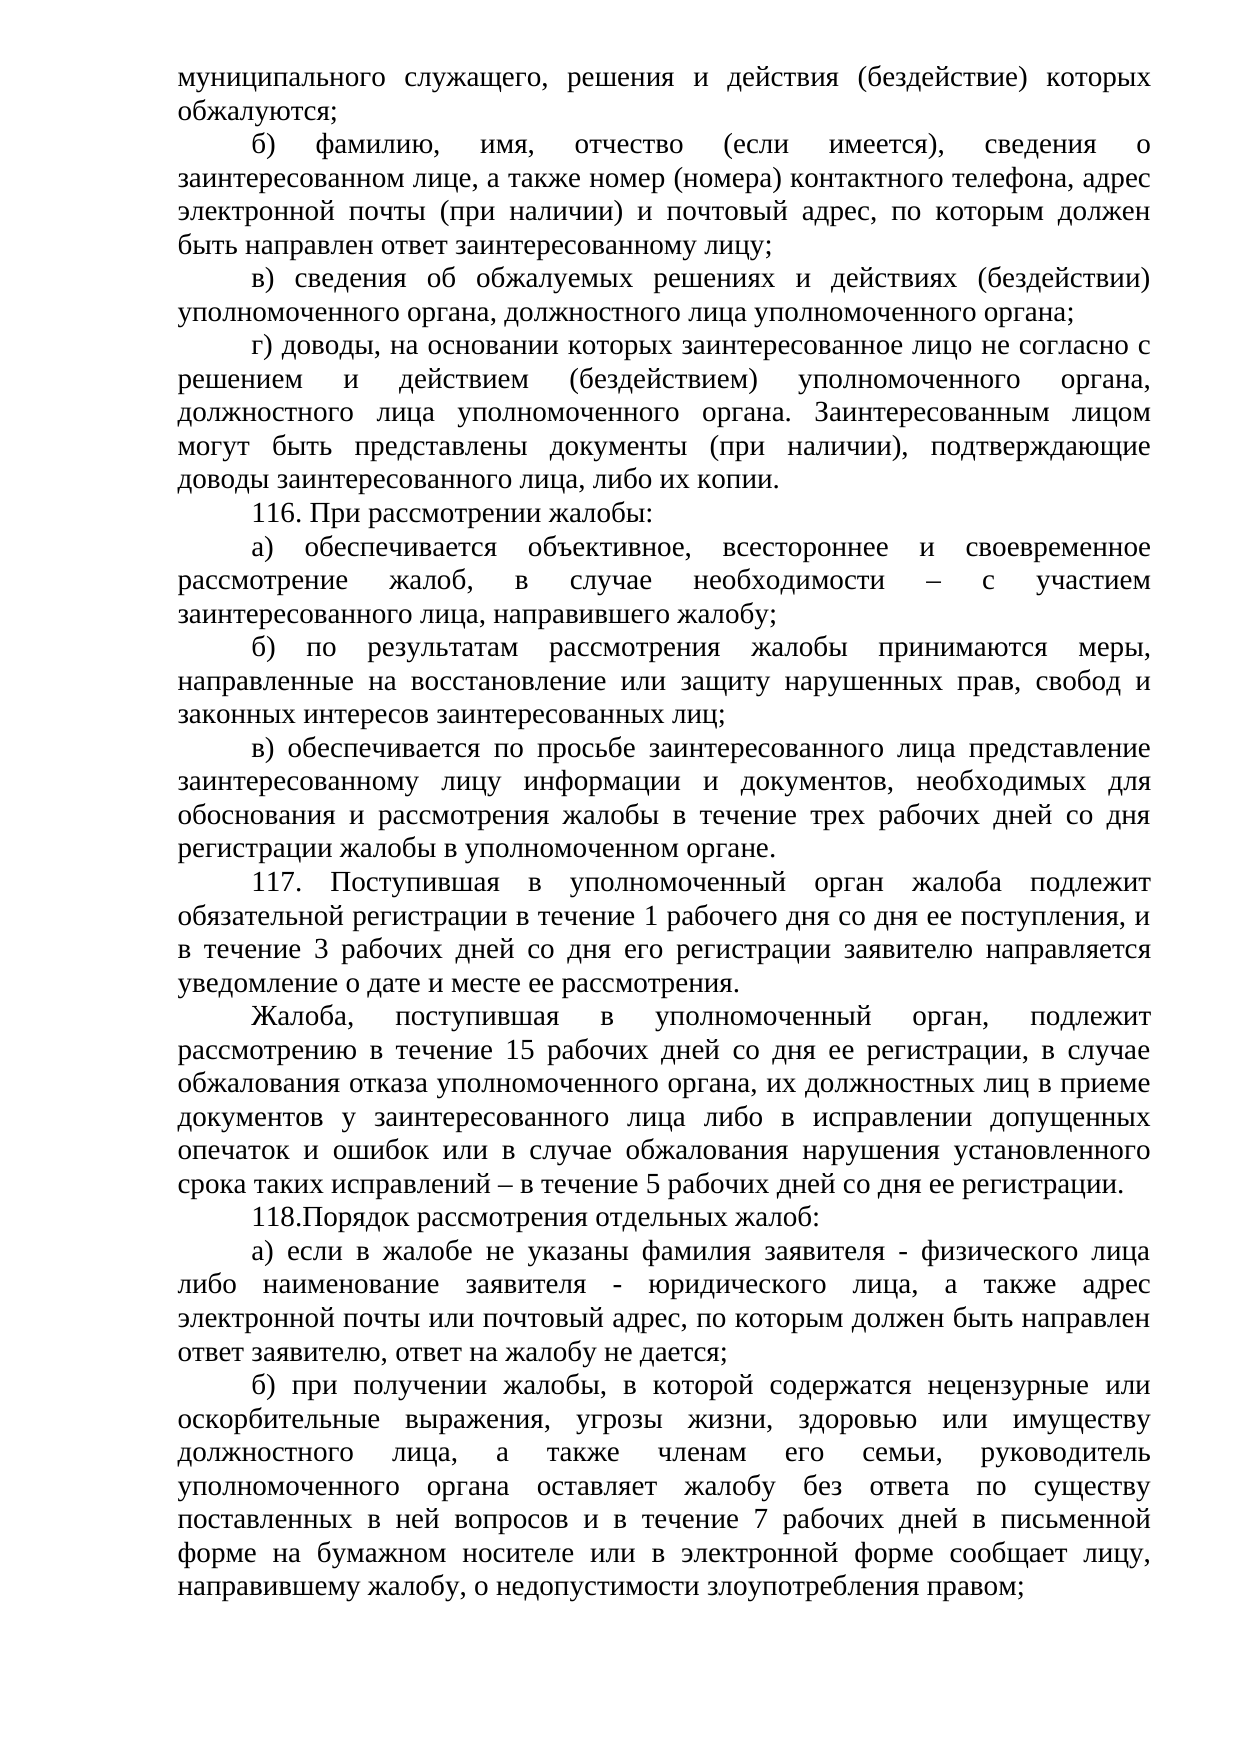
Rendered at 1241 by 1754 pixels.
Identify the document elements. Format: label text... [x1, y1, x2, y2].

text б) фамилию, имя, отчество (если имеется), сведения о заинтересованном лице, а также номер (номера) контактного телефона, адрес электронной почты (при наличии) и почтовый адрес, по которым должен быть направлен ответ заинтересованному лицу; [177, 126, 1152, 260]
text а) если в жалобе не указаны фамилия заявителя - физического лица либо наименование заявителя - юридического лица, а также адрес электронной почты или почтовый адрес, по которым должен быть направлен ответ заявителю, ответ на жалобу не дается; [177, 1233, 1152, 1367]
text Жалоба, поступившая в уполномоченный орган, подлежит рассмотрению в течение 15 рабочих дней со дня ее регистрации, в случае обжалования отказа уполномоченного органа, их должностных лиц в приеме документов у заинтересованного лица либо в исправлении допущенных опечаток и ошибок или в случае обжалования нарушения установленного срока таких исправлений – в течение 5 рабочих дней со дня ее регистрации. [177, 998, 1152, 1199]
text б) при получении жалобы, в которой содержатся нецензурные или оскорбительные выражения, угрозы жизни, здоровью или имуществу должностного лица, а также членам его семьи, руководитель уполномоченного органа оставляет жалобу без ответа по существу поставленных в ней вопросов и в течение 7 рабочих дней в письменной форме на бумажном носителе или в электронной форме сообщает лицу, направившему жалобу, о недопустимости злоупотребления правом; [177, 1367, 1152, 1602]
text г) доводы, на основании которых заинтересованное лицо не согласно с решением и действием (бездействием) уполномоченного органа, должностного лица уполномоченного органа. Заинтересованным лицом могут быть представлены документы (при наличии), подтверждающие доводы заинтересованного лица, либо их копии. [177, 327, 1152, 495]
text б) по результатам рассмотрения жалобы принимаются меры, направленные на восстановление или защиту нарушенных прав, свобод и законных интересов заинтересованных лиц; [177, 629, 1152, 730]
text 117. Поступившая в уполномоченный орган жалоба подлежит обязательной регистрации в течение 1 рабочего дня со дня ее поступления, и в течение 3 рабочих дней со дня его регистрации заявителю направляется уведомление о дате и месте ее рассмотрения. [177, 864, 1152, 998]
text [177, 59, 1152, 126]
text 118.Порядок рассмотрения отдельных жалоб: [177, 1199, 1152, 1233]
text 116. При рассмотрении жалобы: [177, 495, 1152, 529]
text в) сведения об обжалуемых решениях и действиях (бездействии) уполномоченного органа, должностного лица уполномоченного органа; [177, 260, 1152, 327]
text а) обеспечивается объективное, всестороннее и своевременное рассмотрение жалоб, в случае необходимости – с участием заинтересованного лица, направившего жалобу; [177, 529, 1152, 629]
text в) обеспечивается по просьбе заинтересованного лица представление заинтересованному лицу информации и документов, необходимых для обоснования и рассмотрения жалобы в течение трех рабочих дней со дня регистрации жалобы в уполномоченном органе. [177, 730, 1152, 864]
